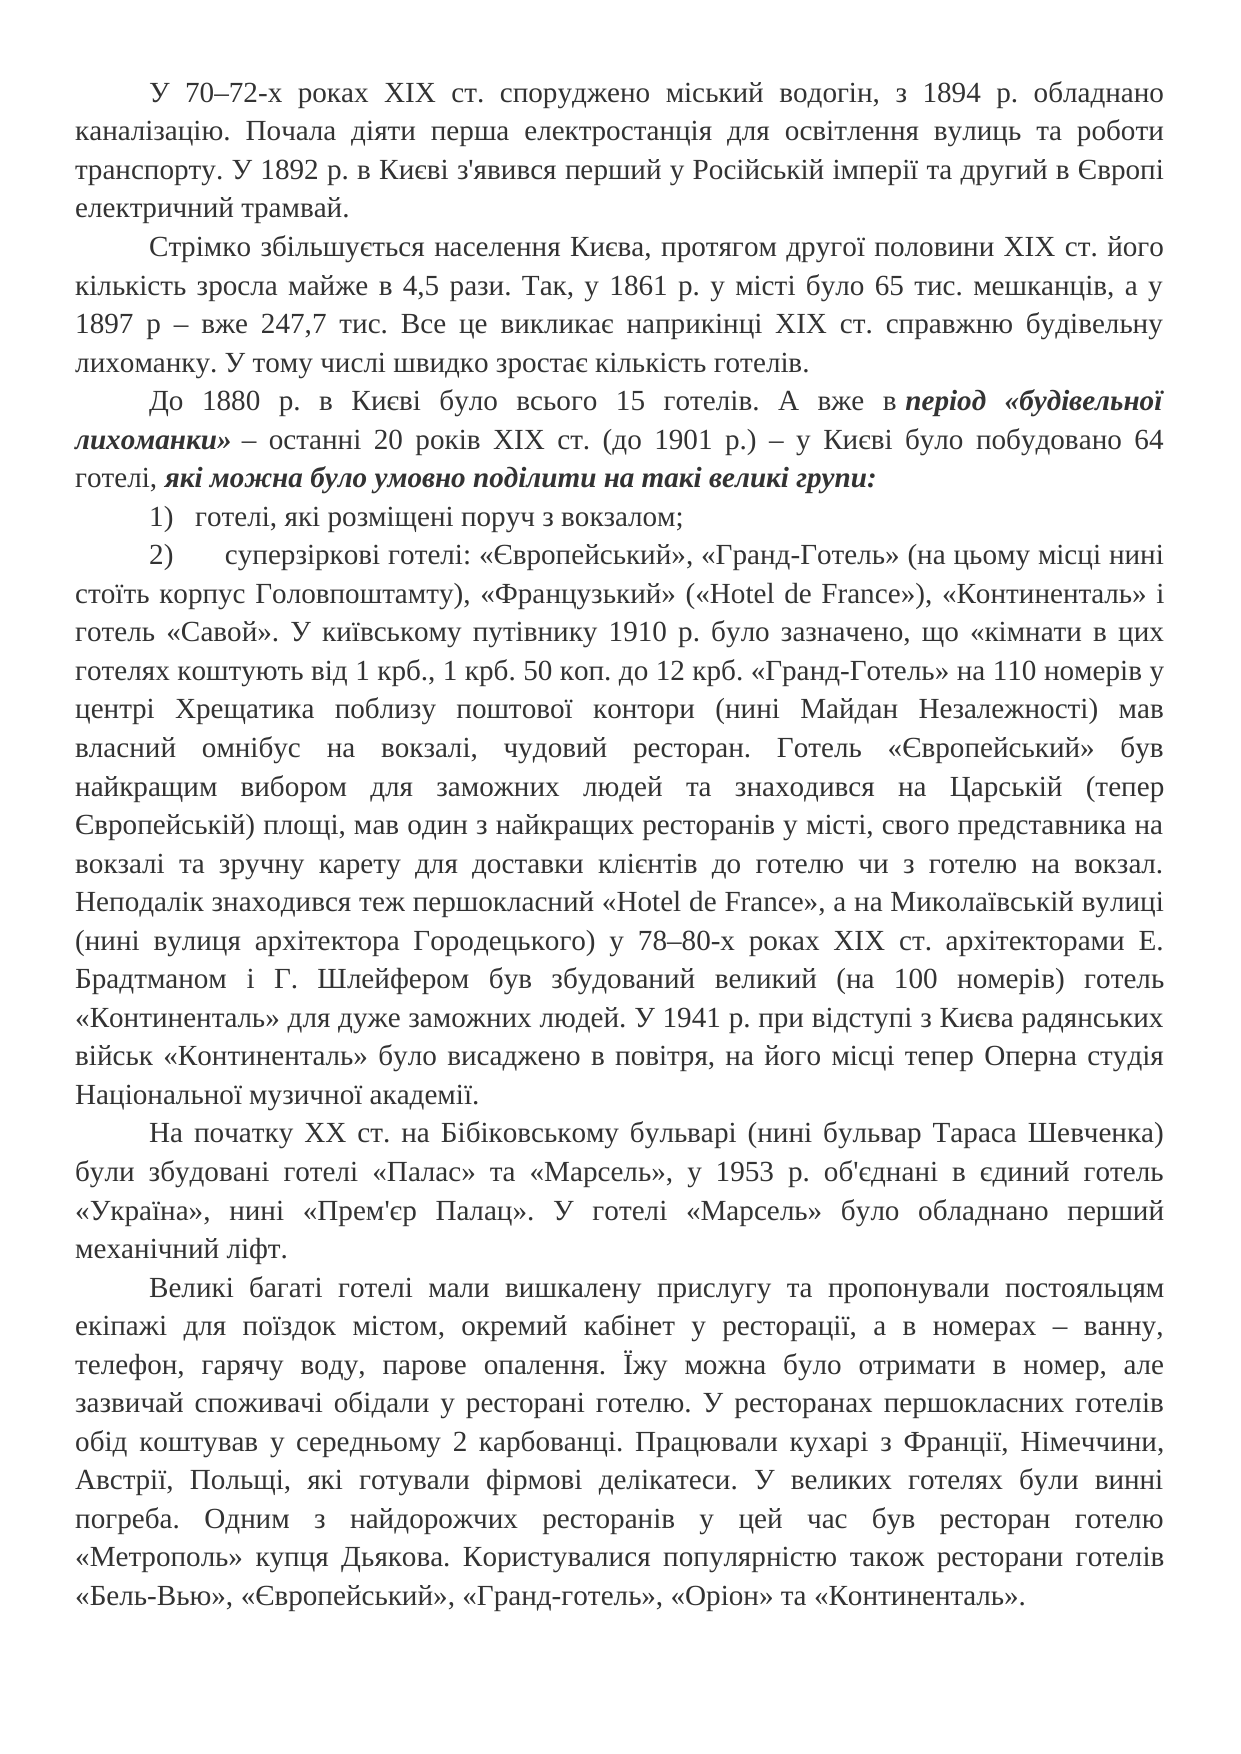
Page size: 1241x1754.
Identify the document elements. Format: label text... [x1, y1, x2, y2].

text Великі багаті готелі мали вишкалену прислугу та пропонували постояльцям екіпажі для поїздок містом, окремий кабінет у ресторації, а в номерах – ванну, телефон, гарячу воду, парове опалення. Їжу можна було отримати в номер, але зазвичай споживачі обідали у ресторані готелю. У ресторанах першокласних готелів обід коштував у середньому 2 карбованці. Працювали кухарі з Франції, Німеччини, Австрії, Польщі, які готували фірмові делікатеси. У великих готелях були винні погреба. Одним з найдорожчих ресторанів у цей час був ресторан готелю «Метрополь» купця Дьякова. Користувалися популярністю також ресторани готелів «Бель-Вью», «Європейський», «Гранд-готель», «Оріон» та «Континенталь». [75, 1270, 1165, 1612]
text До 1880 р. в Києві було всього 15 готелів. А вже в період «будівельної лихоманки» – останні 20 років XIX ст. (до 1901 р.) – у Києві було побудовано 64 готелі, які можна було умовно поділити на такі великі групи: [75, 383, 1165, 494]
text У 70–72-х роках XIX ст. споруджено міський водогін, з 1894 р. обладнано каналізацію. Почала діяти перша електростанція для освітлення вулиць та роботи транспорту. У 1892 р. в Києві з'явився перший у Російській імперії та другий в Європі електричний трамвай. [75, 75, 1165, 224]
text 1) готелі, які розміщені поруч з вокзалом; [75, 499, 1165, 532]
text На початку XX ст. на Бібіковському бульварі (нині бульвар Тараса Шевченка) були збудовані готелі «Палас» та «Марсель», у 1953 р. об'єднані в єдиний готель «Україна», нині «Прем'єр Палац». У готелі «Марсель» було обладнано перший механічний ліфт. [75, 1116, 1165, 1265]
text 2) суперзіркові готелі: «Європейський», «Гранд-Готель» (на цьому місці нині стоїть корпус Головпоштамту), «Французький» («Hotel de France»), «Континенталь» і готель «Савой». У київському путівнику 1910 р. було зазначено, що «кімнати в цих готелях коштують від 1 крб., 1 крб. 50 коп. до 12 крб. «Гранд-Готель» на 110 номерів у центрі Хрещатика поблизу поштової контори (нині Майдан Незалежності) мав власний омнібус на вокзалі, чудовий ресторан. Готель «Європейський» був найкращим вибором для заможних людей та знаходився на Царській (тепер Європейській) площі, мав один з найкращих ресторанів у місті, свого представника на вокзалі та зручну карету для доставки клієнтів до готелю чи з готелю на вокзал. Неподалік знаходився теж першокласний «Hotel de France», а на Миколаївській вулиці (нині вулиця архітектора Городецького) у 78–80-х pоках XIX ст. архітекторами Е. Брадтманом і Г. Шлейфером був збудований великий (на 100 номерів) готель «Континенталь» для дуже заможних людей. У 1941 р. при відступі з Києва радянських військ «Континенталь» було висаджено в повітря, на його місці тепер Оперна студія Національної музичної академії. [75, 537, 1165, 1111]
text Стрімко збільшується населення Києва, протягом другої половини XIX ст. його кількість зросла майже в 4,5 рази. Так, у 1861 р. у місті було 65 тис. мешканців, а у 1897 р – вже 247,7 тис. Все це викликає наприкінці XIX ст. справжню будівельну лихоманку. У тому числі швидко зростає кількість готелів. [75, 229, 1165, 378]
